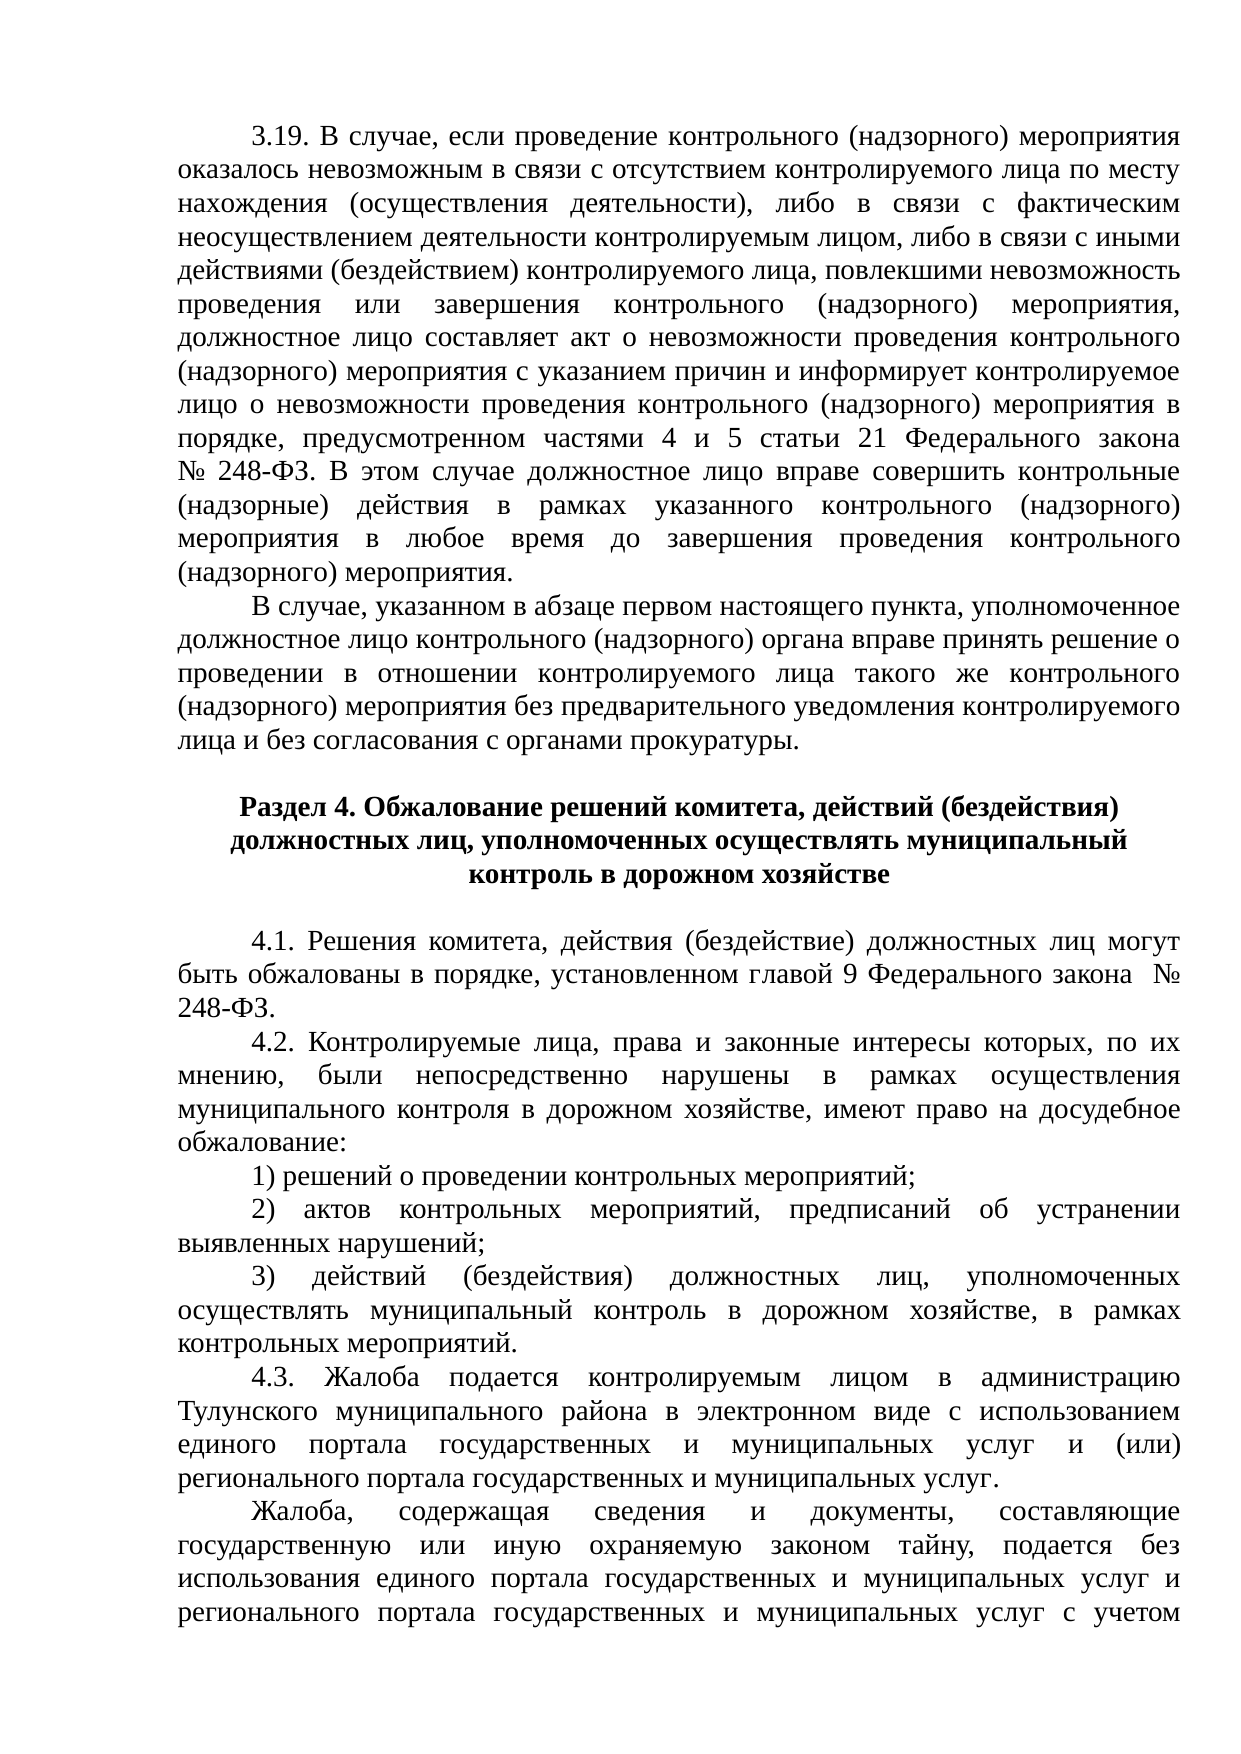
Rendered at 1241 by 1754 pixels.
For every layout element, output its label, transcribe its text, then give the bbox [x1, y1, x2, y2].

text 4.1. Решения комитета, действия (бездействие) должностных лиц могут быть обжалованы в порядке, установленном главой 9 Федерального закона № 248-ФЗ. [177, 923, 1181, 1024]
text 1) решений о проведении контрольных мероприятий; [177, 1158, 1181, 1191]
text 4.3. Жалоба подается контролируемым лицом в администрацию Тулунского муниципального района в электронном виде с использованием единого портала государственных и муниципальных услуг и (или) регионального портала государственных и муниципальных услуг. [177, 1359, 1181, 1493]
text 2) актов контрольных мероприятий, предписаний об устранении выявленных нарушений; [177, 1191, 1181, 1258]
text 3.19. В случае, если проведение контрольного (надзорного) мероприятия оказалось невозможным в связи с отсутствием контролируемого лица по месту нахождения (осуществления деятельности), либо в связи с фактическим неосуществлением деятельности контролируемым лицом, либо в связи с иными действиями (бездействием) контролируемого лица, повлекшими невозможность проведения или завершения контрольного (надзорного) мероприятия, должностное лицо составляет акт о невозможности проведения контрольного (надзорного) мероприятия с указанием причин и информирует контролируемое лицо о невозможности проведения контрольного (надзорного) мероприятия в порядке, предусмотренном частями 4 и 5 статьи 21 Федерального закона № 248-ФЗ. В этом случае должностное лицо вправе совершить контрольные (надзорные) действия в рамках указанного контрольного (надзорного) мероприятия в любое время до завершения проведения контрольного (надзорного) мероприятия. [177, 118, 1181, 588]
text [177, 1493, 1181, 1627]
text 3) действий (бездействия) должностных лиц, уполномоченных осуществлять муниципальный контроль в дорожном хозяйстве, в рамках контрольных мероприятий. [177, 1258, 1181, 1359]
text Раздел 4. Обжалование решений комитета, действий (бездействия) должностных лиц, уполномоченных осуществлять муниципальный контроль в дорожном хозяйстве [177, 789, 1181, 889]
text 4.2. Контролируемые лица, права и законные интересы которых, по их мнению, были непосредственно нарушены в рамках осуществления муниципального контроля в дорожном хозяйстве, имеют право на досудебное обжалование: [177, 1024, 1181, 1158]
text В случае, указанном в абзаце первом настоящего пункта, уполномоченное должностное лицо контрольного (надзорного) органа вправе принять решение о проведении в отношении контролируемого лица такого же контрольного (надзорного) мероприятия без предварительного уведомления контролируемого лица и без согласования с органами прокуратуры. [177, 588, 1181, 755]
